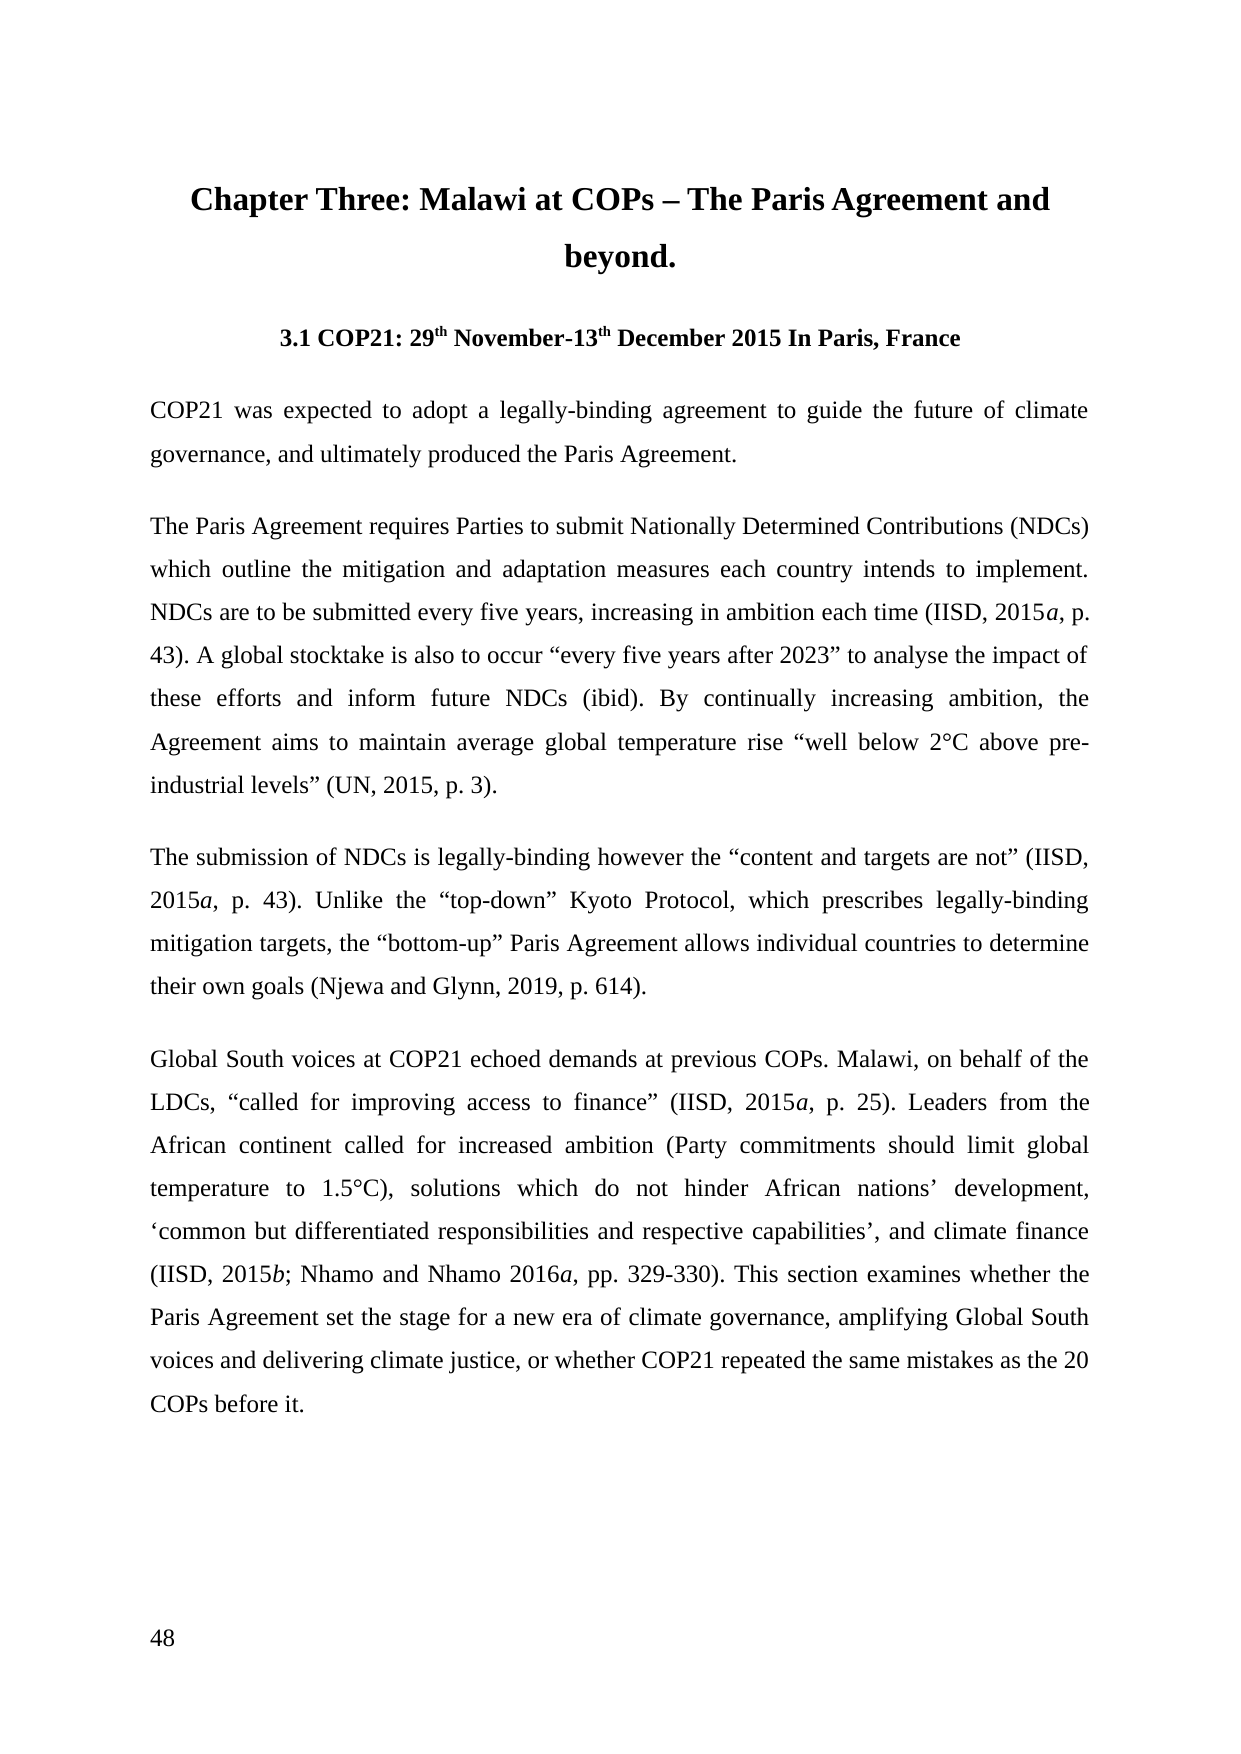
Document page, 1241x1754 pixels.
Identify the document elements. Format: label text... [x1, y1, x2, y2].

subtitle 3.1 COP21: 29th November-13th December 2015 In Paris, France [150, 323, 1090, 352]
text The submission of NDCs is legally-binding however the “content and targets are not” (IISD, 2015a, p. 43). Unlike the “top-down” Kyoto Protocol, which prescribes legally-binding mitigation targets, the “bottom-up” Paris Agreement allows individual countries to determine their own goals (Njewa and Glynn, 2019, p. 614). [150, 842, 1090, 1000]
subtitle Chapter Three: Malawi at COPs – The Paris Agreement and beyond. [150, 179, 1090, 275]
text The Paris Agreement requires Parties to submit Nationally Determined Contributions (NDCs) which outline the mitigation and adaptation measures each country intends to implement. NDCs are to be submitted every five years, increasing in ambition each time (IISD, 2015a, p. 43). A global stocktake is also to occur “every five years after 2023” to analyse the impact of these efforts and inform future NDCs (ibid). By continually increasing ambition, the Agreement aims to maintain average global temperature rise “well below 2°C above pre-industrial levels” (UN, 2015, p. 3). [150, 511, 1090, 798]
text Global South voices at COP21 echoed demands at previous COPs. Malawi, on behalf of the LDCs, “called for improving access to finance” (IISD, 2015a, p. 25). Leaders from the African continent called for increased ambition (Party commitments should limit global temperature to 1.5°C), solutions which do not hinder African nations’ development, ‘common but differentiated responsibilities and respective capabilities’, and climate finance (IISD, 2015b; Nhamo and Nhamo 2016a, pp. 329-330). This section examines whether the Paris Agreement set the stage for a new era of climate governance, amplifying Global South voices and delivering climate justice, or whether COP21 repeated the same mistakes as the 20 COPs before it. [150, 1044, 1090, 1417]
text COP21 was expected to adopt a legally-binding agreement to guide the future of climate governance, and ultimately produced the Paris Agreement. [150, 396, 1090, 467]
